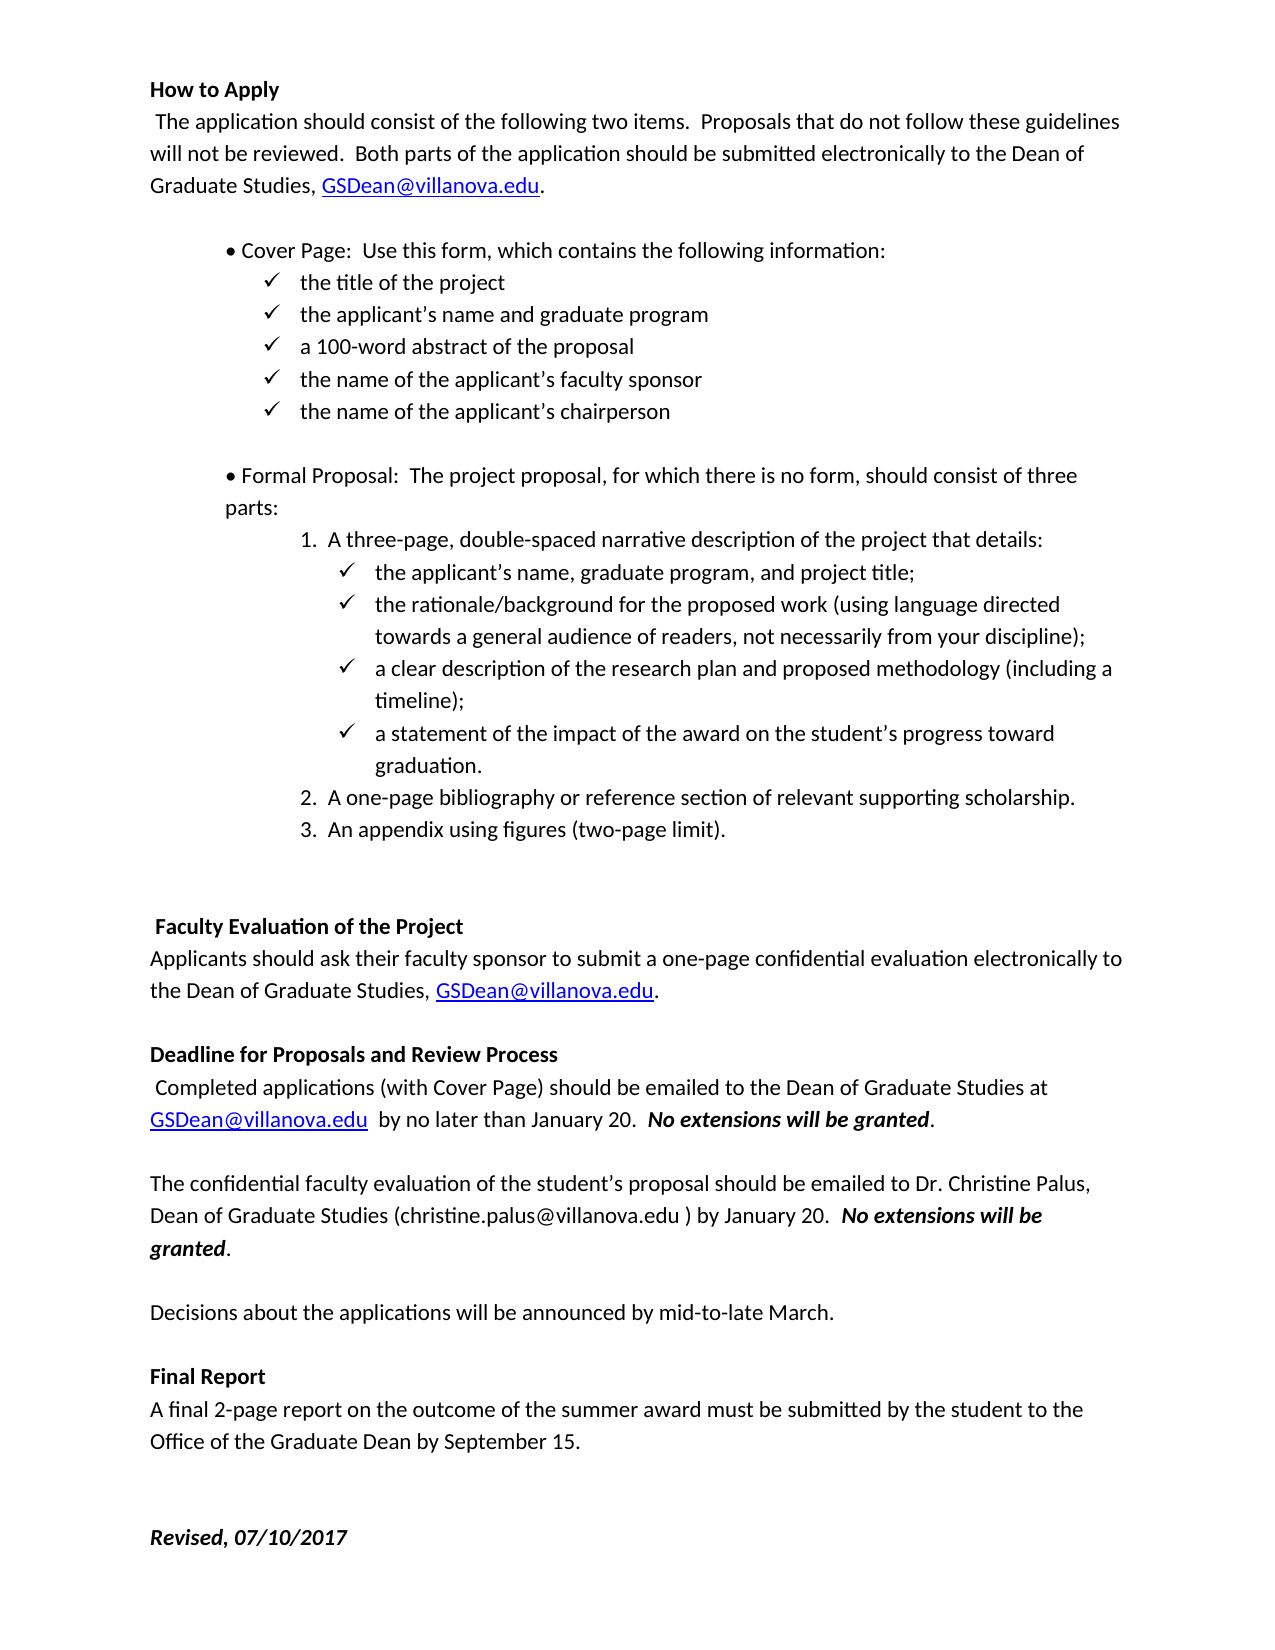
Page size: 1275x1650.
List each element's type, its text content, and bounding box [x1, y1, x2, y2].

text 3. An appendix using figures (two-page limit). [150, 815, 1125, 843]
list a clear description of the research plan and proposed methodology (including a timeline); [337, 654, 1125, 714]
list the applicant’s name, graduate program, and project title; [337, 558, 1125, 586]
text A final 2-page report on the outcome of the summer award must be submitted by the student to the Office of the Graduate Dean by September 15. [150, 1395, 1125, 1455]
text 1. A three-page, double-spaced narrative description of the project that details: [300, 526, 1125, 554]
text Applicants should ask their faculty sponsor to submit a one-page confidential evaluation electronically to the Dean of Graduate Studies, GSDean@villanova.edu. [150, 944, 1125, 1004]
text Completed applications (with Cover Page) should be emailed to the Dean of Graduate Studies at GSDean@villanova.edu by no later than January 20. No extensions will be granted. [150, 1073, 1125, 1133]
text Deadline for Proposals and Review Process [150, 1041, 1125, 1069]
list a 100-word abstract of the proposal [262, 332, 1125, 361]
text 2. A one-page bibliography or reference section of relevant supporting scholarship. [300, 783, 1125, 811]
list the name of the applicant’s faculty sponsor [262, 365, 1125, 393]
text • Cover Page: Use this form, which contains the following information: [225, 236, 1125, 264]
text How to Apply [150, 75, 1125, 103]
list the name of the applicant’s chairperson [262, 397, 1125, 425]
text Faculty Evaluation of the Project [150, 912, 1125, 940]
list the title of the project [262, 268, 1125, 296]
list the rationale/background for the proposed work (using language directed towards a general audience of readers, not necessarily from your discipline); [337, 590, 1125, 650]
text Decisions about the applications will be announced by mid-to-late March. [150, 1298, 1125, 1326]
text The confidential faculty evaluation of the student’s proposal should be emailed to Dr. Christine Palus, Dean of Graduate Studies (christine.palus@villanova.edu ) by January 20. No extensions will be granted. [150, 1169, 1125, 1262]
text • Formal Proposal: The project proposal, for which there is no form, should consist of three parts: [225, 461, 1125, 521]
text Revised, 07/10/2017 [150, 1523, 1125, 1551]
list a statement of the impact of the award on the student’s progress toward graduation. [337, 719, 1125, 779]
text Final Report [150, 1362, 1125, 1391]
text The application should consist of the following two items. Proposals that do not follow these guidelines will not be reviewed. Both parts of the application should be submitted electronically to the Dean of Graduate Studies, GSDean@villanova.edu. [150, 107, 1125, 199]
list the applicant’s name and graduate program [262, 300, 1125, 328]
